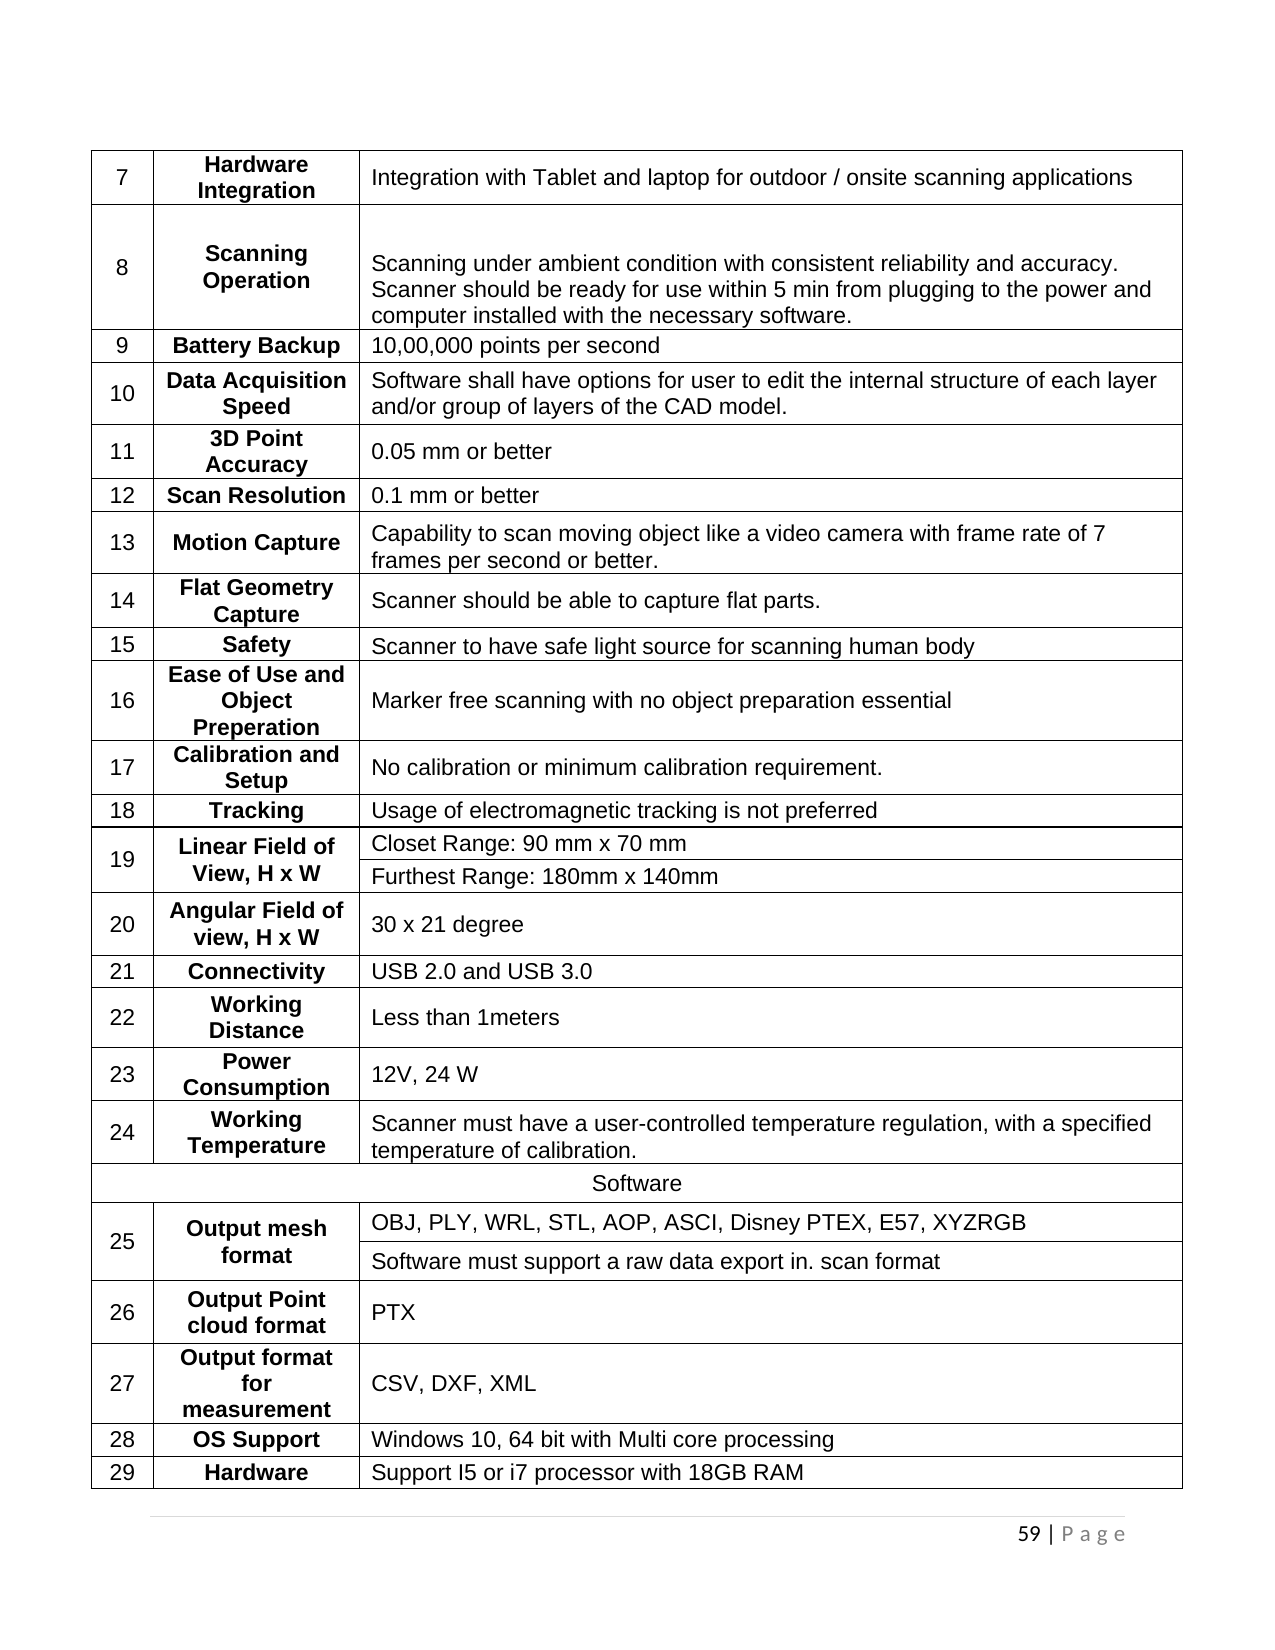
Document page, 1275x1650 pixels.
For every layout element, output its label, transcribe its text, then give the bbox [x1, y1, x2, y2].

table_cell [360, 1457, 1182, 1488]
table_cell No calibration or minimum calibration requirement. [360, 741, 1182, 793]
table_cell Data Acquisition Speed [154, 363, 359, 424]
table_cell 29 [92, 1457, 153, 1488]
table_cell 12V, 24 W [360, 1048, 1182, 1100]
table_cell Capability to scan moving object like a video camera with frame rate of 7 frames per second or better. [360, 512, 1182, 573]
table_cell Motion Capture [154, 512, 359, 573]
table_cell Connectivity [154, 956, 359, 987]
table_cell 11 [92, 425, 153, 478]
table_cell Working Temperature [154, 1101, 359, 1163]
table_cell 20 [92, 893, 153, 954]
table_cell OS Support [154, 1424, 359, 1456]
table_cell USB 2.0 and USB 3.0 [360, 956, 1182, 987]
table_cell Software must support a raw data export in. scan format [360, 1242, 1182, 1280]
table_cell Ease of Use and Object Preperation [154, 661, 359, 740]
table_cell Scanning under ambient condition with consistent reliability and accuracy. Scanner should be ready for use within 5 min from plugging to the power and computer installed with the necessary software. [360, 205, 1182, 329]
table_cell 10 [92, 363, 153, 424]
table_cell 25 [92, 1203, 153, 1280]
table_cell Software [92, 1164, 1182, 1202]
table_cell Tracking [154, 795, 359, 826]
table_cell 16 [92, 661, 153, 740]
table_cell Working Distance [154, 988, 359, 1047]
table_cell 0.05 mm or better [360, 425, 1182, 478]
table_cell 21 [92, 956, 153, 987]
table_cell Power Consumption [154, 1048, 359, 1100]
table_cell 19 [92, 828, 153, 892]
table_cell 23 [92, 1048, 153, 1100]
table_cell 18 [92, 795, 153, 826]
table_cell 17 [92, 741, 153, 793]
table_cell Integration with Tablet and laptop for outdoor / onsite scanning applications [360, 151, 1182, 204]
table_cell 9 [92, 330, 153, 362]
table_cell 8 [92, 205, 153, 329]
table_cell 13 [92, 512, 153, 573]
table_cell CSV, DXF, XML [360, 1344, 1182, 1423]
table_cell Scan Resolution [154, 479, 359, 511]
table_cell 12 [92, 479, 153, 511]
table_cell Scanner to have safe light source for scanning human body [360, 628, 1182, 660]
table_cell 22 [92, 988, 153, 1047]
table_cell OBJ, PLY, WRL, STL, AOP, ASCI, Disney PTEX, E57, XYZRGB [360, 1203, 1182, 1241]
table_cell Scanner should be able to capture flat parts. [360, 574, 1182, 627]
table_cell Scanning Operation [154, 205, 359, 329]
table_cell Battery Backup [154, 330, 359, 362]
table_cell Hardware Integration [154, 151, 359, 204]
table_cell 15 [92, 628, 153, 660]
table_cell Furthest Range: 180mm x 140mm [360, 860, 1182, 892]
table_cell Scanner must have a user-controlled temperature regulation, with a specified temperature of calibration. [360, 1101, 1182, 1163]
table_cell 3D Point Accuracy [154, 425, 359, 478]
table_cell 0.1 mm or better [360, 479, 1182, 511]
table_cell 10,00,000 points per second [360, 330, 1182, 362]
table_cell Marker free scanning with no object preparation essential [360, 661, 1182, 740]
table_cell 24 [92, 1101, 153, 1163]
table_cell Output mesh format [154, 1203, 359, 1280]
table_cell Windows 10, 64 bit with Multi core processing [360, 1424, 1182, 1456]
table_cell Angular Field of view, H x W [154, 893, 359, 954]
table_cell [154, 1457, 359, 1488]
table_cell Software shall have options for user to edit the internal structure of each layer and/or group of layers of the CAD model. [360, 363, 1182, 424]
table_cell 14 [92, 574, 153, 627]
table_cell Usage of electromagnetic tracking is not preferred [360, 795, 1182, 826]
table_cell 30 x 21 degree [360, 893, 1182, 954]
table_cell Closet Range: 90 mm x 70 mm [360, 828, 1182, 859]
table_cell Safety [154, 628, 359, 660]
table_cell 28 [92, 1424, 153, 1456]
table_cell Calibration and Setup [154, 741, 359, 793]
table_cell 7 [92, 151, 153, 204]
table_cell Output format for measurement [154, 1344, 359, 1423]
table_cell Flat Geometry Capture [154, 574, 359, 627]
table_cell Less than 1meters [360, 988, 1182, 1047]
table_cell PTX [360, 1281, 1182, 1343]
table_cell 27 [92, 1344, 153, 1423]
table_cell Linear Field of View, H x W [154, 828, 359, 892]
table_cell 26 [92, 1281, 153, 1343]
table_cell Output Point cloud format [154, 1281, 359, 1343]
